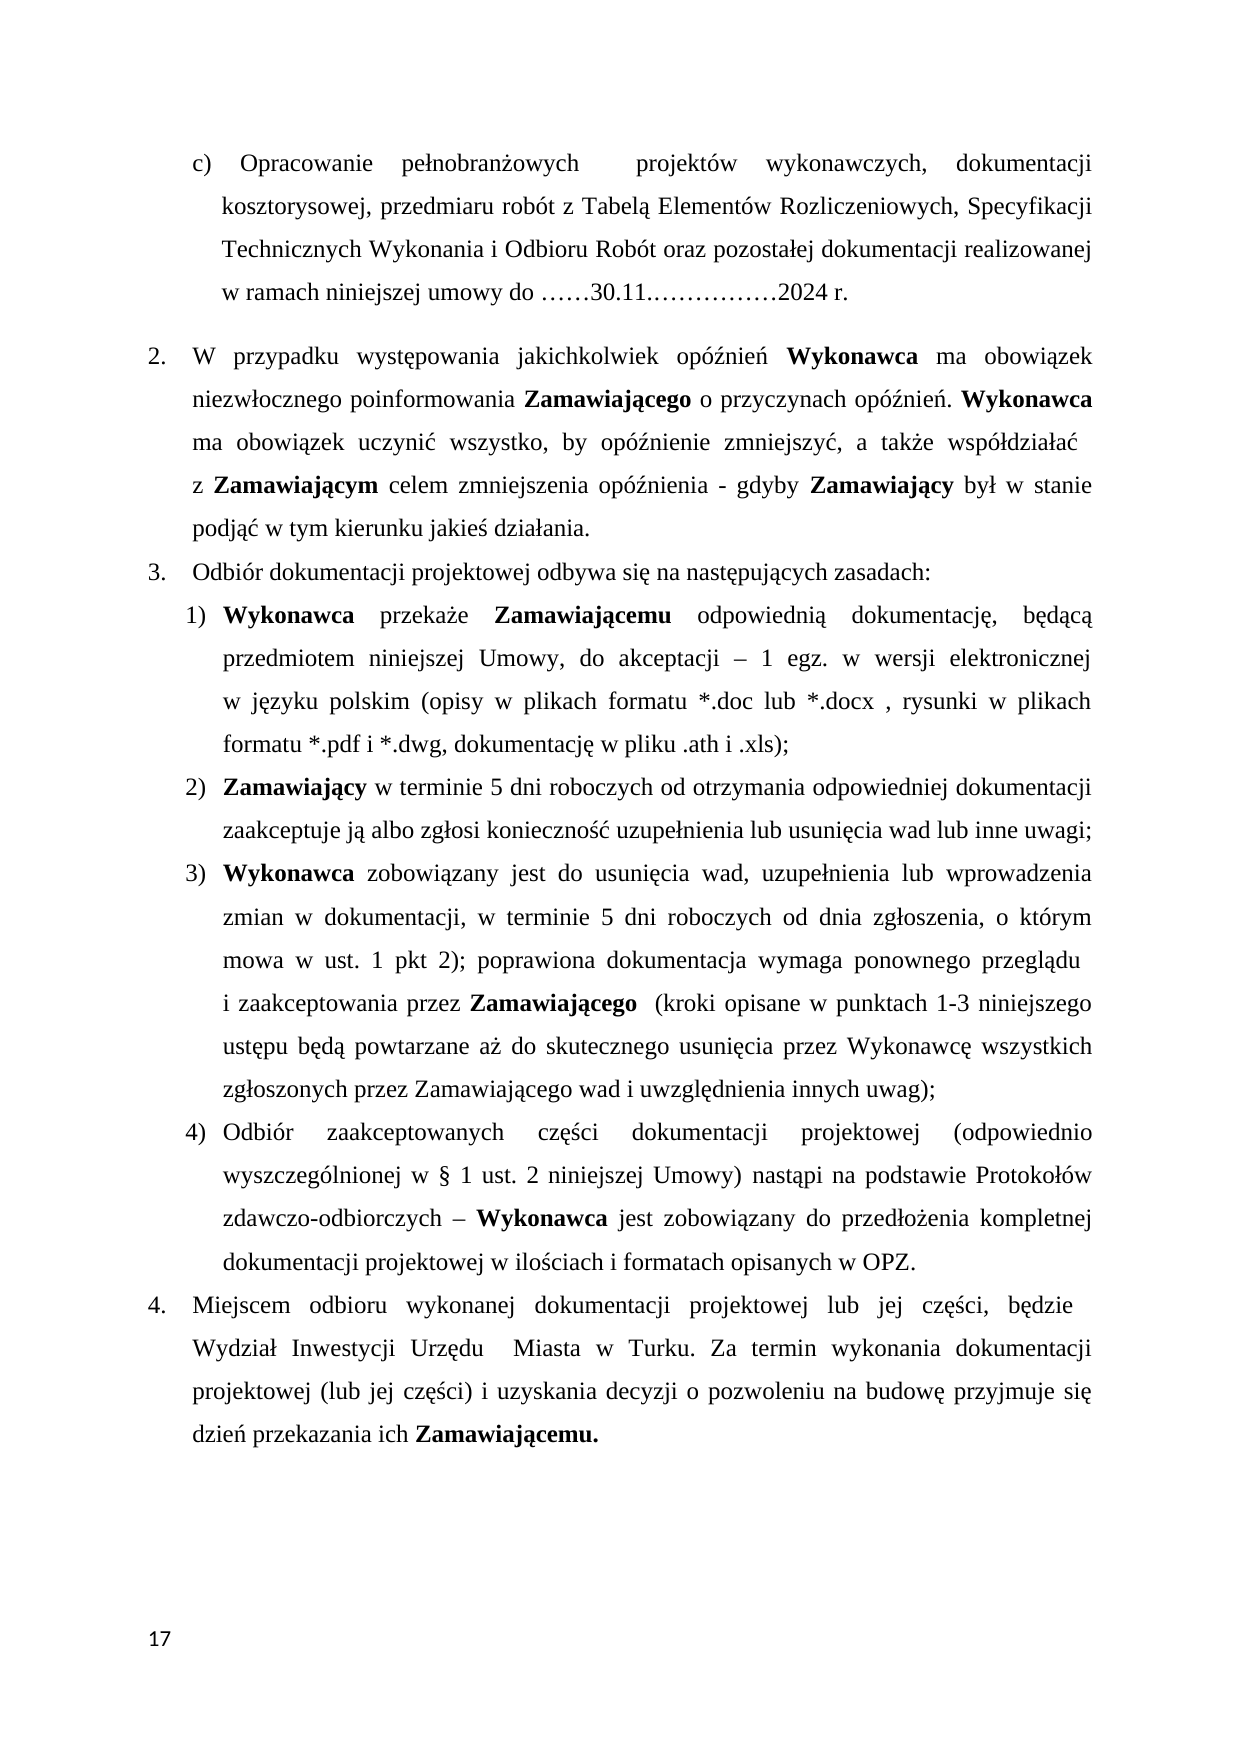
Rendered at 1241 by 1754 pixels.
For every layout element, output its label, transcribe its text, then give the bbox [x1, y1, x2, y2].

list Miejscem odbioru wykonanej dokumentacji projektowej lub jej części, będzie Wydział Inwestycji Urzędu Miasta w Turku. Za termin wykonania dokumentacji projektowej (lub jej części) i uzyskania decyzji o pozwoleniu na budowę przyjmuje się dzień przekazania ich Zamawiającemu. [148, 1290, 1093, 1448]
list Wykonawca przekaże Zamawiającemu odpowiednią dokumentację, będącą przedmiotem niniejszej Umowy, do akceptacji – 1 egz. w wersji elektronicznej w języku polskim (opisy w plikach formatu *.doc lub *.docx , rysunki w plikach formatu *.pdf i *.dwg, dokumentację w pliku .ath i .xls); [185, 600, 1093, 758]
list Wykonawca zobowiązany jest do usunięcia wad, uzupełnienia lub wprowadzenia zmian w dokumentacji, w terminie 5 dni roboczych od dnia zgłoszenia, o którym mowa w ust. 1 pkt 2); poprawiona dokumentacja wymaga ponownego przeglądu i zaakceptowania przez Zamawiającego (kroki opisane w punktach 1-3 niniejszego ustępu będą powtarzane aż do skutecznego usunięcia przez Wykonawcę wszystkich zgłoszonych przez Zamawiającego wad i uwzględnienia innych uwag); [185, 858, 1093, 1103]
list Odbiór zaakceptowanych części dokumentacji projektowej (odpowiednio wyszczególnionej w § 1 ust. 2 niniejszej Umowy) nastąpi na podstawie Protokołów zdawczo-odbiorczych – Wykonawca jest zobowiązany do przedłożenia kompletnej dokumentacji projektowej w ilościach i formatach opisanych w OPZ. [185, 1117, 1093, 1275]
list Odbiór dokumentacji projektowej odbywa się na następujących zasadach: [148, 557, 1093, 585]
text c) Opracowanie pełnobranżowych projektów wykonawczych, dokumentacji kosztorysowej, przedmiaru robót z Tabelą Elementów Rozliczeniowych, Specyfikacji Technicznych Wykonania i Odbioru Robót oraz pozostałej dokumentacji realizowanej w ramach niniejszej umowy do ……30.11.……………2024 r. [192, 148, 1093, 306]
list Zamawiający w terminie 5 dni roboczych od otrzymania odpowiedniej dokumentacji zaakceptuje ją albo zgłosi konieczność uzupełnienia lub usunięcia wad lub inne uwagi; [185, 772, 1093, 844]
list W przypadku występowania jakichkolwiek opóźnień Wykonawca ma obowiązek niezwłocznego poinformowania Zamawiającego o przyczynach opóźnień. Wykonawca ma obowiązek uczynić wszystko, by opóźnienie zmniejszyć, a także współdziałać z Zamawiającym celem zmniejszenia opóźnienia - gdyby Zamawiający był w stanie podjąć w tym kierunku jakieś działania. [148, 341, 1093, 542]
